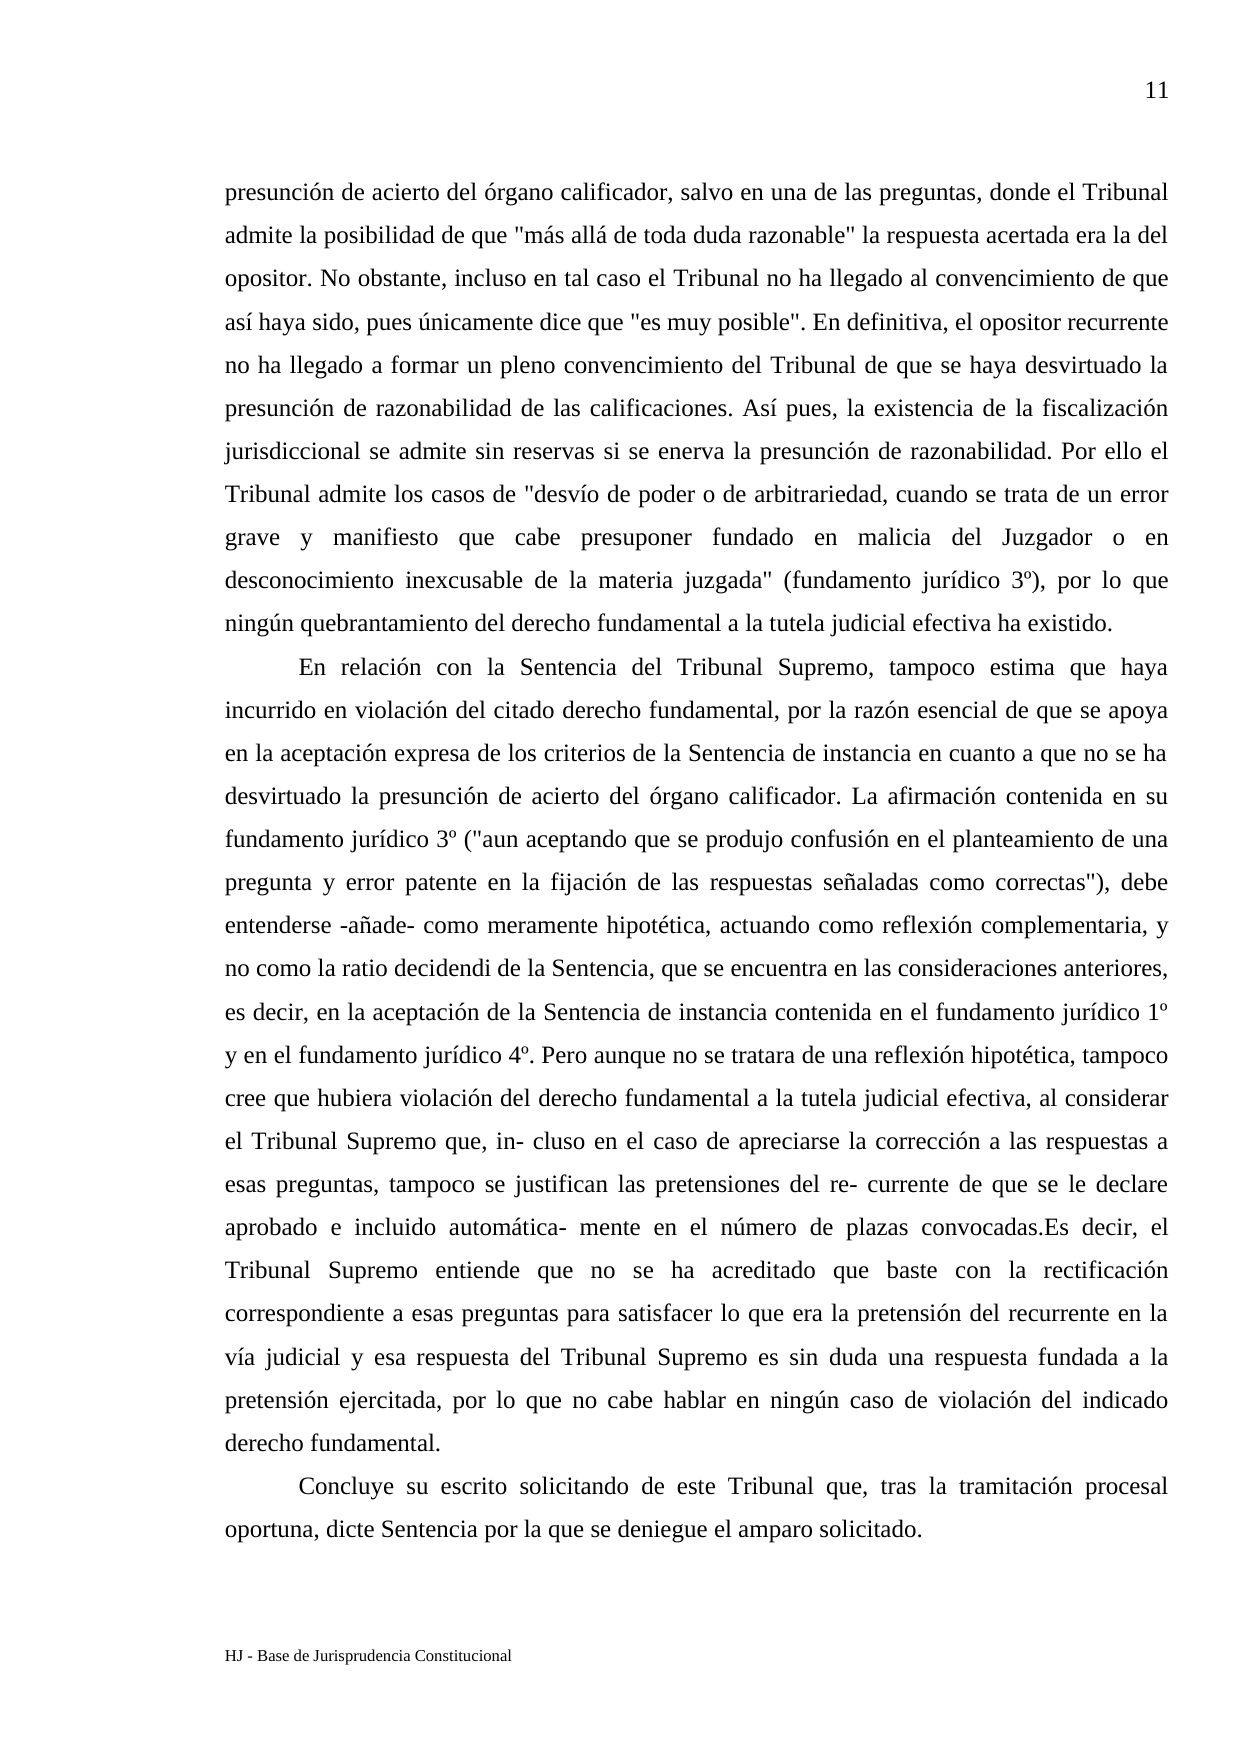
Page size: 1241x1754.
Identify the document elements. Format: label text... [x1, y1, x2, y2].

text Concluye su escrito solicitando de este Tribunal que, tras la tramitación procesal oportuna, dicte Sentencia por la que se deniegue el amparo solicitado. [224, 1471, 1169, 1543]
text En relación con la Sentencia del Tribunal Supremo, tampoco estima que haya incurrido en violación del citado derecho fundamental, por la razón esencial de que se apoya en la aceptación expresa de los criterios de la Sentencia de instancia en cuanto a que no se ha desvirtuado la presunción de acierto del órgano calificador. La afirmación contenida en su fundamento jurídico 3º ("aun aceptando que se produjo confusión en el planteamiento de una pregunta y error patente en la fijación de las respuestas señaladas como correctas"), debe entenderse -añade- como meramente hipotética, actuando como reflexión complementaria, y no como la ratio decidendi de la Sentencia, que se encuentra en las consideraciones anteriores, es decir, en la aceptación de la Sentencia de instancia contenida en el fundamento jurídico 1º y en el fundamento jurídico 4º. Pero aunque no se tratara de una reflexión hipotética, tampoco cree que hubiera violación del derecho fundamental a la tutela judicial efectiva, al considerar el Tribunal Supremo que, in- cluso en el caso de apreciarse la corrección a las respuestas a esas preguntas, tampoco se justifican las pretensiones del re- currente de que se le declare aprobado e incluido automática- mente en el número de plazas convocadas.Es decir, el Tribunal Supremo entiende que no se ha acreditado que baste con la rectificación correspondiente a esas preguntas para satisfacer lo que era la pretensión del recurrente en la vía judicial y esa respuesta del Tribunal Supremo es sin duda una respuesta fundada a la pretensión ejercitada, por lo que no cabe hablar en ningún caso de violación del indicado derecho fundamental. [224, 652, 1169, 1457]
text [224, 177, 1169, 637]
